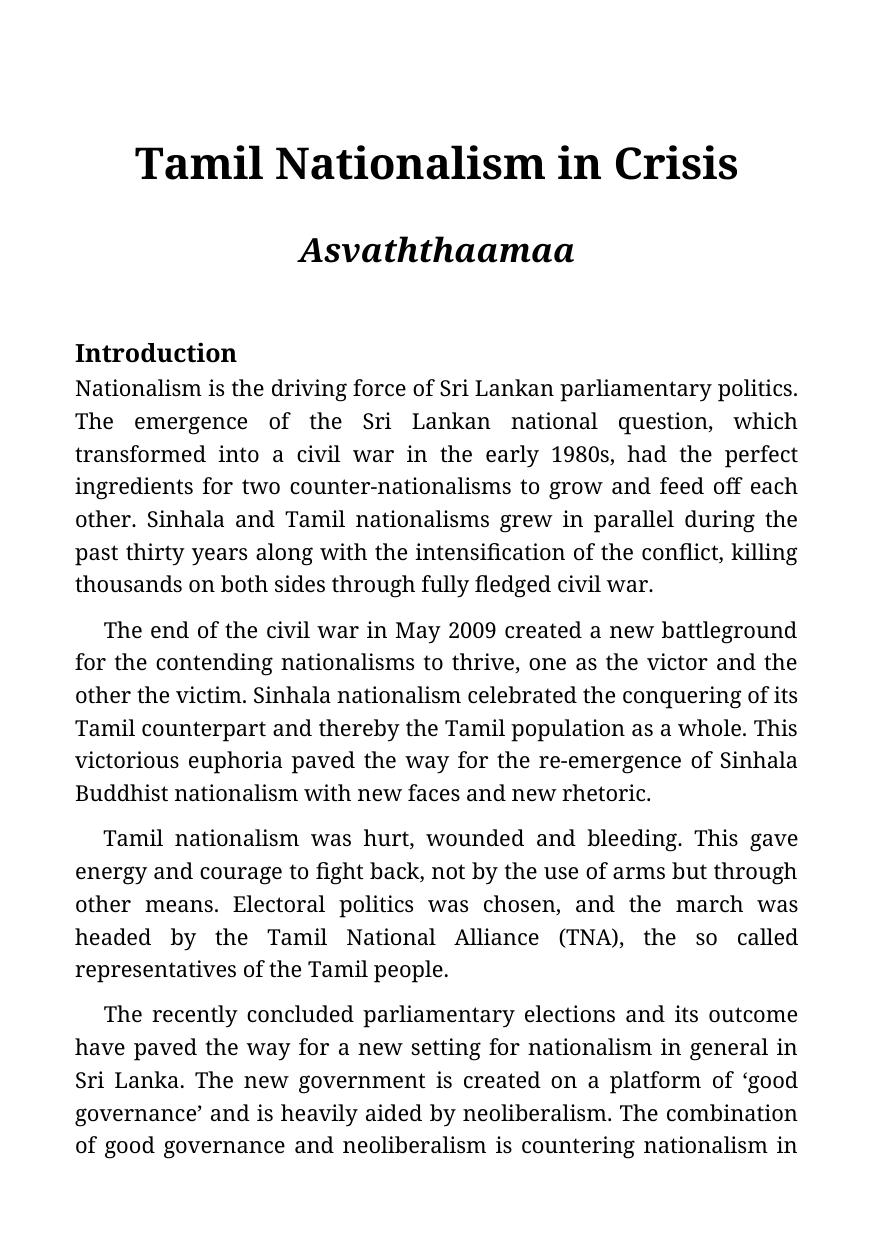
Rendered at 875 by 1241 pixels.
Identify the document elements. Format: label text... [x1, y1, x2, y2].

text Tamil Nationalism in Crisis [75, 133, 799, 192]
text Tamil nationalism was hurt, wounded and bleeding. This gave energy and courage to fight back, not by the use of arms but through other means. Electoral politics was chosen, and the march was headed by the Tamil National Alliance (TNA), the so called representatives of the Tamil people. [75, 823, 799, 984]
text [75, 999, 799, 1160]
text The end of the civil war in May 2009 created a new battleground for the contending nationalisms to thrive, one as the victor and the other the victim. Sinhala nationalism celebrated the conquering of its Tamil counterpart and thereby the Tamil population as a whole. This victorious euphoria paved the way for the re-emergence of Sinhala Buddhist nationalism with new faces and new rhetoric. [75, 615, 799, 808]
text Asvaththaamaa [75, 227, 799, 272]
text Introduction [75, 336, 799, 370]
text Nationalism is the driving force of Sri Lankan parliamentary politics. The emergence of the Sri Lankan national question, which transformed into a civil war in the early 1980s, had the perfect ingredients for two counter-nationalisms to grow and feed off each other. Sinhala and Tamil nationalisms grew in parallel during the past thirty years along with the intensification of the conflict, killing thousands on both sides through fully fledged civil war. [75, 373, 799, 599]
